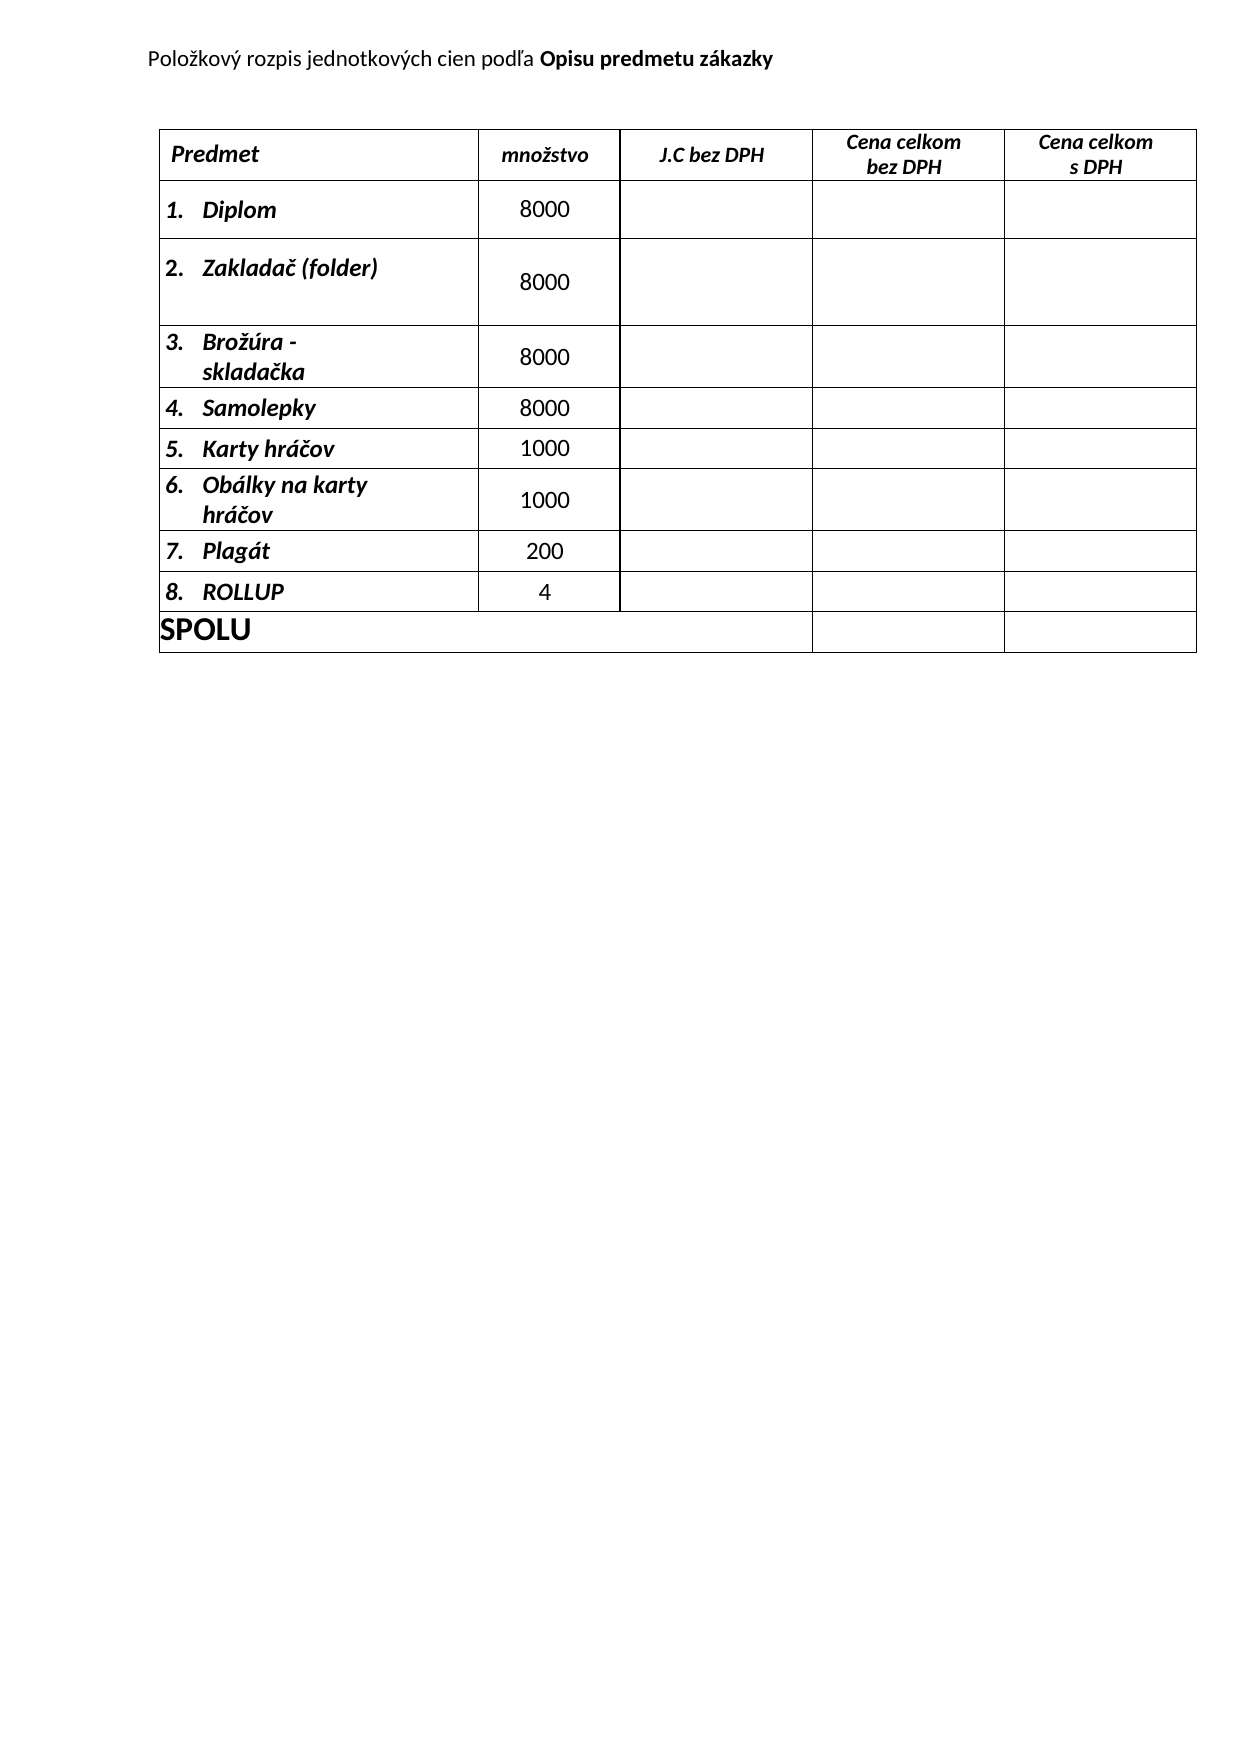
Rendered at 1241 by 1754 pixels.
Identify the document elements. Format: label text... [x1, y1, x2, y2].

table_cell [813, 469, 1004, 530]
table_cell [621, 531, 812, 571]
table_cell [621, 469, 812, 530]
table_cell 1000 [479, 469, 619, 530]
table_cell [813, 239, 1004, 325]
table_cell [813, 429, 1004, 468]
table_cell [621, 326, 812, 387]
table_cell [621, 181, 812, 238]
table_header J.C bez DPH [621, 130, 812, 179]
table_cell SPOLU [160, 612, 812, 652]
table_cell ROLLUP [160, 572, 478, 611]
table_cell Zakladač (folder) [160, 239, 478, 325]
table_cell [1005, 388, 1196, 427]
table_cell [1005, 181, 1196, 238]
table_cell 8000 [479, 239, 619, 325]
table_cell [813, 326, 1004, 387]
table_header Cena celkom bez DPH [813, 130, 1004, 179]
table_cell [621, 239, 812, 325]
table_cell 200 [479, 531, 619, 571]
table_cell [621, 429, 812, 468]
table_cell [1005, 239, 1196, 325]
table_cell [1005, 429, 1196, 468]
table_cell Obálky na karty hráčov [160, 469, 478, 530]
table_cell 4 [479, 572, 619, 611]
table_cell [813, 531, 1004, 571]
table_cell Samolepky [160, 388, 478, 427]
table_cell [621, 388, 812, 427]
table_cell [813, 612, 1004, 652]
table_cell [1005, 469, 1196, 530]
text Položkový rozpis jednotkových cien podľa Opisu predmetu zákazky [148, 44, 1093, 72]
table_cell [1005, 612, 1196, 652]
table_cell [621, 572, 812, 611]
table_cell [1005, 572, 1196, 611]
table_cell 8000 [479, 326, 619, 387]
table_header Cena celkom s DPH [1005, 130, 1196, 179]
table_header množstvo [479, 130, 619, 179]
table_cell 1000 [479, 429, 619, 468]
table_header Predmet [160, 130, 478, 179]
table_cell [813, 572, 1004, 611]
table_cell Karty hráčov [160, 429, 478, 468]
table_cell [1005, 326, 1196, 387]
table_cell [813, 388, 1004, 427]
table_cell Plagát [160, 531, 478, 571]
table_cell Brožúra - skladačka [160, 326, 478, 387]
table_cell [1005, 531, 1196, 571]
table_cell [813, 181, 1004, 238]
table_cell 8000 [479, 388, 619, 427]
table_cell Diplom [160, 181, 478, 238]
table_cell 8000 [479, 181, 619, 238]
